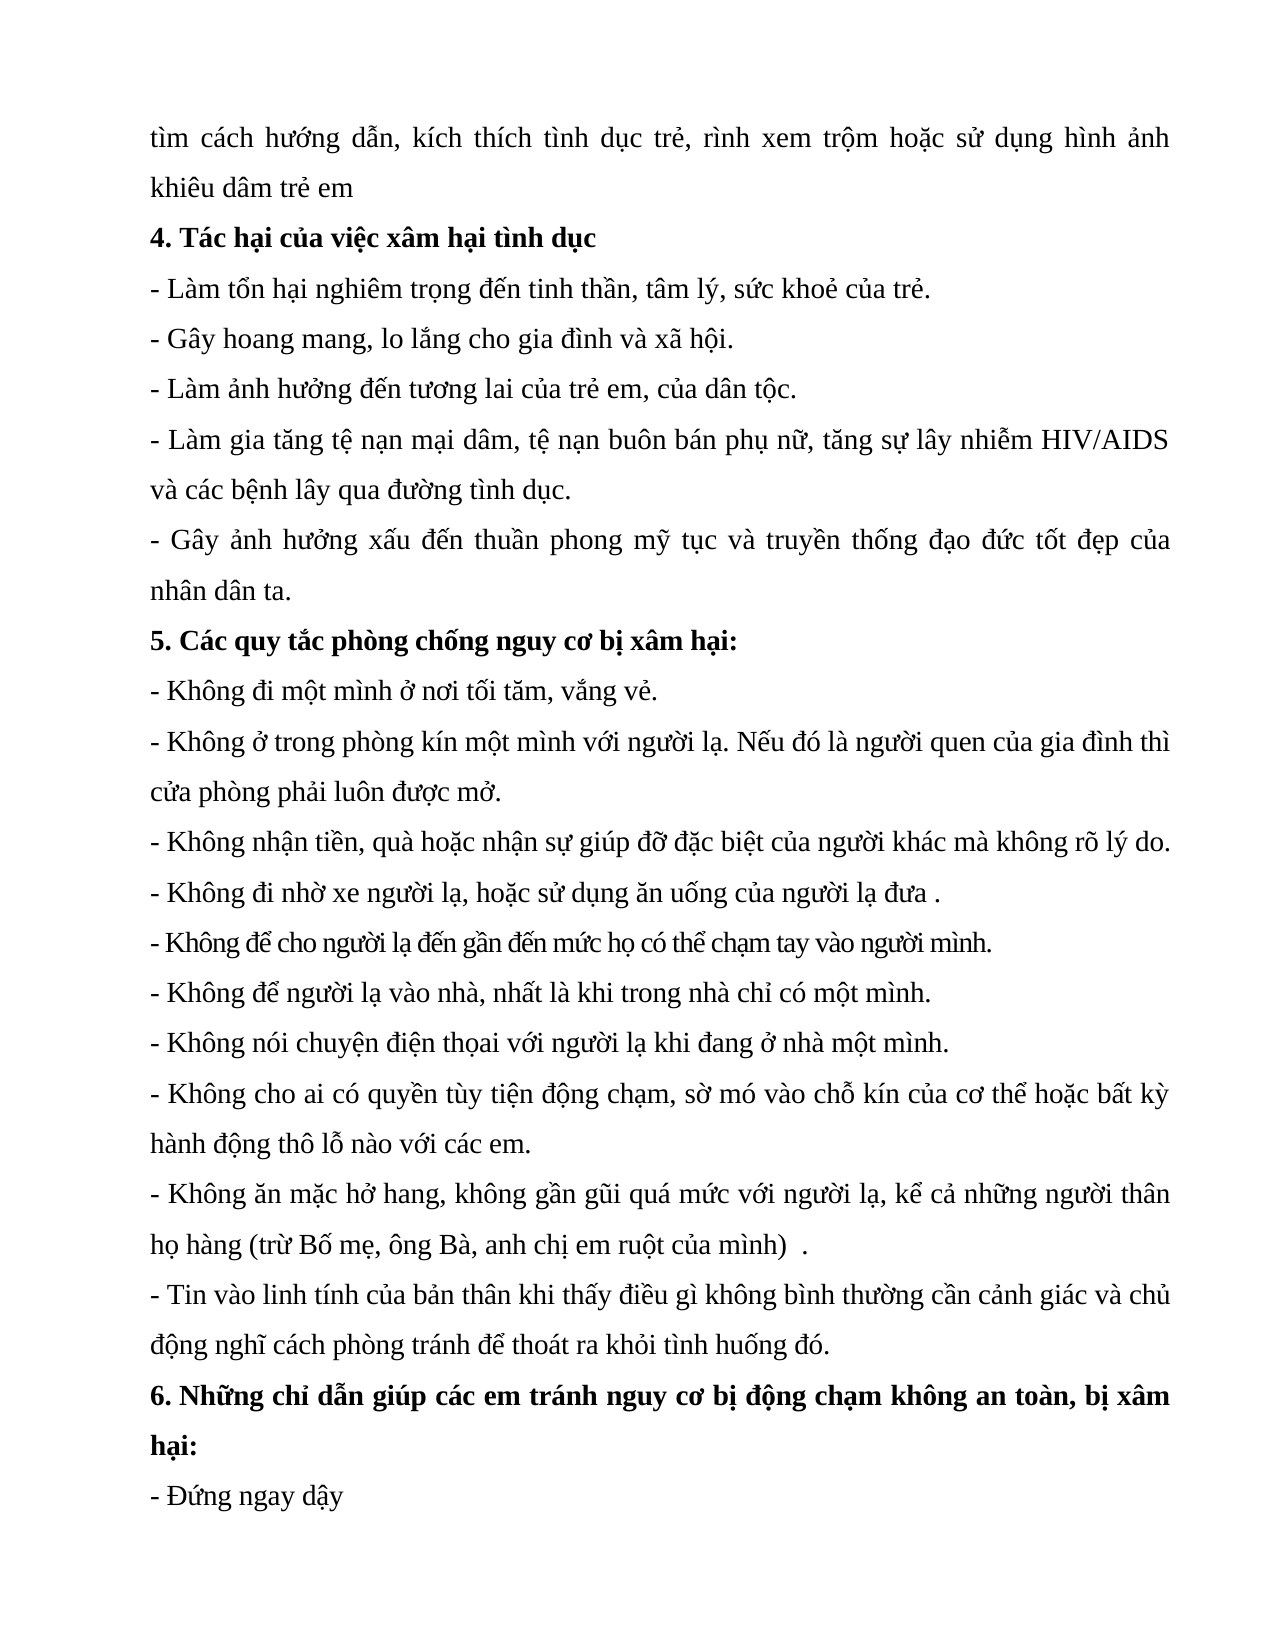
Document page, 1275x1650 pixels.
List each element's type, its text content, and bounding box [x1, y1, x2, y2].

text - Không ở trong phòng kín một mình với người lạ. Nếu đó là người quen của gia đình thì cửa phòng phải luôn được mở. [150, 724, 1172, 808]
text - Không cho ai có quyền tùy tiện động chạm, sờ mó vào chỗ kín của cơ thể hoặc bất kỳ hành động thô lỗ nào với các em. [150, 1076, 1172, 1160]
text - Gây ảnh hưởng xấu đến thuần phong mỹ tục và truyền thống đạo đức tốt đẹp của nhân dân ta. [150, 522, 1172, 606]
text - Không đi một mình ở nơi tối tăm, vắng vẻ. [150, 673, 1172, 707]
text - Làm tổn hại nghiêm trọng đến tinh thần, tâm lý, sức khoẻ của trẻ. [150, 271, 1172, 304]
text - Không đi nhờ xe người lạ, hoặc sử dụng ăn uống của người lạ đưa . [150, 875, 1172, 908]
text - Đứng ngay dậy [150, 1478, 1172, 1512]
text - Không để người lạ vào nhà, nhất là khi trong nhà chỉ có một mình. [150, 975, 1172, 1009]
text 4. Tác hại của việc xâm hại tình dục [150, 221, 1172, 254]
text 6. Những chỉ dẫn giúp các em tránh nguy cơ bị động chạm không an toàn, bị xâm hại: [150, 1378, 1172, 1462]
text - Không ăn mặc hở hang, không gần gũi quá mức với người lạ, kể cả những người thân họ hàng (trừ Bố mẹ, ông Bà, anh chị em ruột của mình) . [150, 1177, 1172, 1260]
text - Tin vào linh tính của bản thân khi thấy điều gì không bình thường cần cảnh giác và chủ động nghĩ cách phòng tránh để thoát ra khỏi tình huống đó. [150, 1277, 1172, 1361]
text - Làm ảnh hưởng đến tương lai của trẻ em, của dân tộc. [150, 372, 1172, 405]
text - Làm gia tăng tệ nạn mại dâm, tệ nạn buôn bán phụ nữ, tăng sự lây nhiễm HIV/AIDS và các bệnh lây qua đường tình dục. [150, 422, 1172, 506]
text - Không để cho người lạ đến gần đến mức họ có thể chạm tay vào người mình. [150, 925, 1172, 958]
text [150, 120, 1172, 204]
text - Không nói chuyện điện thọai với người lạ khi đang ở nhà một mình. [150, 1026, 1172, 1059]
text - Không nhận tiền, quà hoặc nhận sự giúp đỡ đặc biệt của người khác mà không rõ lý do. [150, 824, 1172, 858]
text - Gây hoang mang, lo lắng cho gia đình và xã hội. [150, 321, 1172, 355]
text 5. Các quy tắc phòng chống nguy cơ bị xâm hại: [150, 623, 1172, 657]
